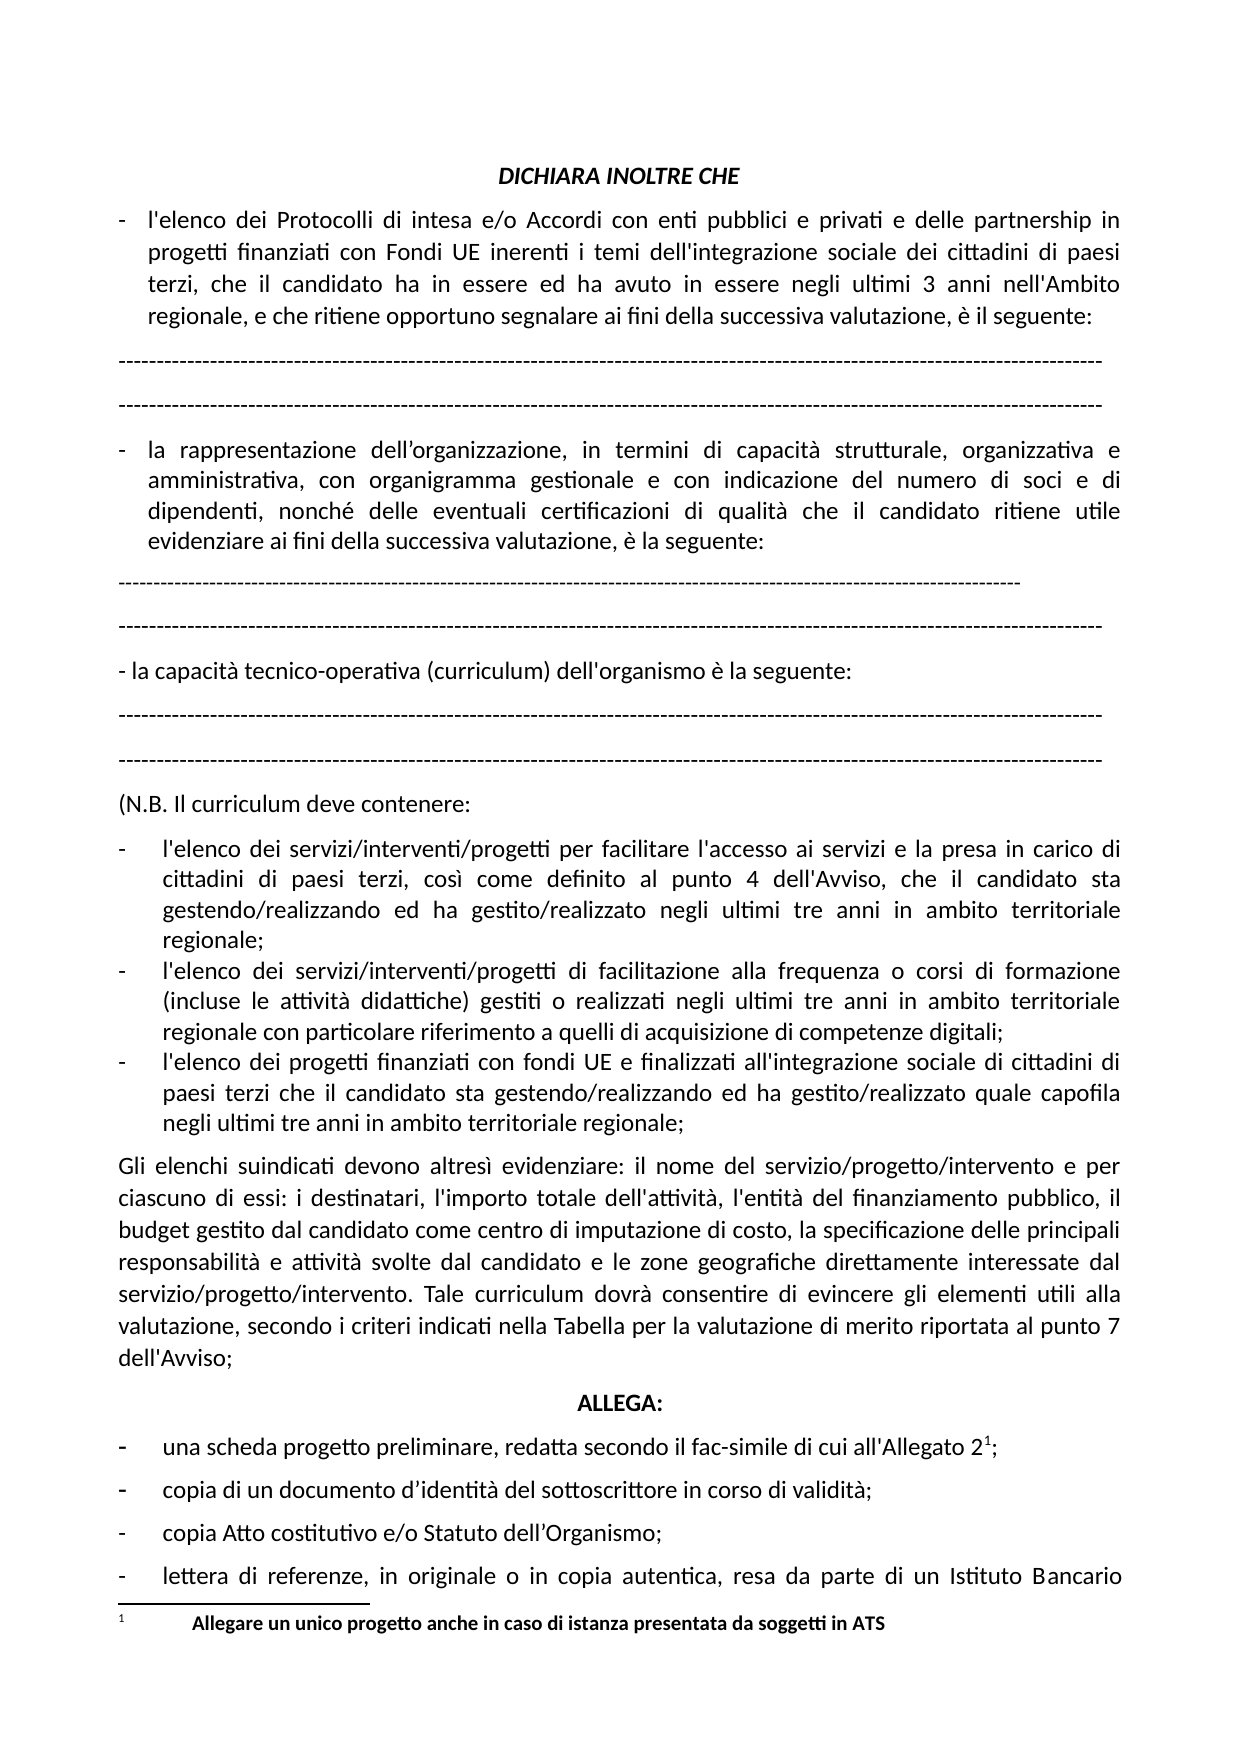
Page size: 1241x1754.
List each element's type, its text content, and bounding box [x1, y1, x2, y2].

text - l'elenco dei servizi/interventi/progetti di facilitazione alla frequenza o corsi di formazione (incluse le attività didattiche) gestiti o realizzati negli ultimi tre anni in ambito territoriale regionale con particolare riferimento a quelli di acquisizione di competenze digitali; [118, 955, 1122, 1046]
text Gli elenchi suindicati devono altresì evidenziare: il nome del servizio/progetto/intervento e per ciascuno di essi: i destinatari, l'importo totale dell'attività, l'entità del finanziamento pubblico, il budget gestito dal candidato come centro di imputazione di costo, la specificazione delle principali responsabilità e attività svolte dal candidato e le zone geografiche direttamente interessate dal servizio/progetto/intervento. Tale curriculum dovrà consentire di evincere gli elementi utili alla valutazione, secondo i criteri indicati nella Tabella per la valutazione di merito riportata al punto 7 dell'Avviso; [118, 1151, 1122, 1373]
text --------------------------------------------------------------------------------------------------------------------------------- [118, 610, 1122, 641]
text --------------------------------------------------------------------------------------------------------------------------------- [118, 699, 1122, 730]
text --------------------------------------------------------------------------------------------------------------------------------- [118, 345, 1122, 376]
list una scheda progetto preliminare, redatta secondo il fac-simile di cui all'Allegato 2; [118, 1431, 1122, 1462]
text --------------------------------------------------------------------------------------------------------------------------------- [118, 389, 1122, 420]
text - la rappresentazione dell’organizzazione, in termini di capacità strutturale, organizzativa e amministrativa, con organigramma gestionale e con indicazione del numero di soci e di dipendenti, nonché delle eventuali certificazioni di qualità che il candidato ritiene utile evidenziare ai fini della successiva valutazione, è la seguente: [118, 434, 1122, 556]
text - l'elenco dei progetti finanziati con fondi UE e finalizzati all'integrazione sociale di cittadini di paesi terzi che il candidato sta gestendo/realizzando ed ha gestito/realizzato quale capofila negli ultimi tre anni in ambito territoriale regionale; [118, 1046, 1122, 1138]
text - l'elenco dei servizi/interventi/progetti per facilitare l'accesso ai servizi e la presa in carico di cittadini di paesi terzi, così come definito al punto 4 dell'Avviso, che il candidato sta gestendo/realizzando ed ha gestito/realizzato negli ultimi tre anni in ambito territoriale regionale; [118, 833, 1122, 955]
text - copia Atto costitutivo e/o Statuto dell’Organismo; [118, 1517, 1122, 1548]
text ALLEGA: [118, 1387, 1122, 1417]
text DICHIARA INOLTRE CHE [118, 160, 1122, 191]
text - la capacità tecnico-operativa (curriculum) dell'organismo è la seguente: [118, 655, 1122, 685]
text - l'elenco dei Protocolli di intesa e/o Accordi con enti pubblici e privati e delle partnership in progetti finanziati con Fondi UE inerenti i temi dell'integrazione sociale dei cittadini di paesi terzi, che il candidato ha in essere ed ha avuto in essere negli ultimi 3 anni nell'Ambito regionale, e che ritiene opportuno segnalare ai fini della successiva valutazione, è il seguente: [118, 204, 1122, 331]
text --------------------------------------------------------------------------------------------------------------------------------- [118, 744, 1122, 774]
list copia di un documento d’identità del sottoscrittore in corso di validità; [118, 1474, 1122, 1505]
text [118, 1560, 1122, 1591]
text --------------------------------------------------------------------------------------------------------------------------------- [118, 568, 1122, 597]
text (N.B. Il curriculum deve contenere: [118, 788, 1122, 819]
